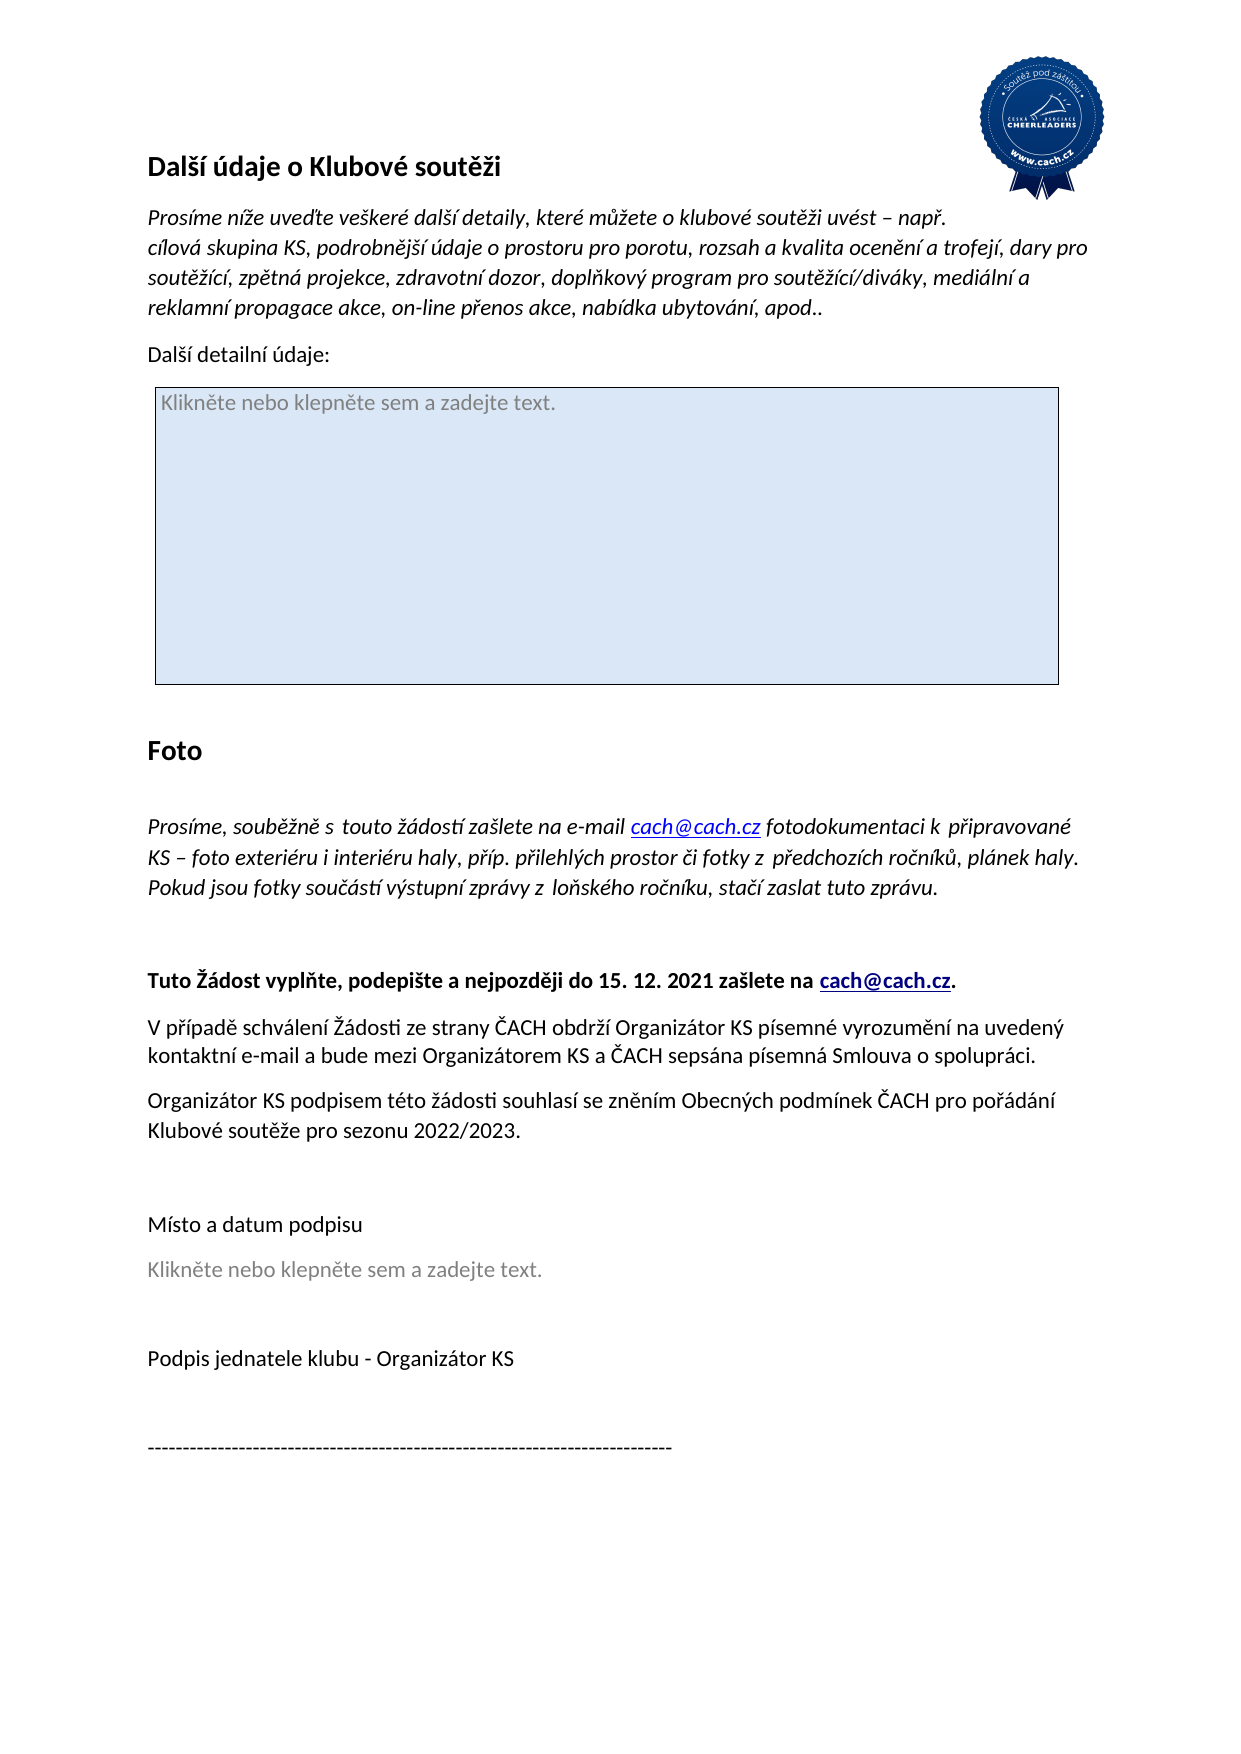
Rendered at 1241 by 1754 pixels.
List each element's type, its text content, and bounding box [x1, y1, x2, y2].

table_header Klikněte nebo klepněte sem a zadejte text. [156, 388, 1058, 684]
text --------------------------------------------------------------------------- [147, 1433, 1093, 1462]
text Foto [147, 732, 1093, 796]
text Místo a datum podpisu [147, 1210, 1093, 1238]
text Další detailní údaje: [147, 340, 1093, 368]
text Organizátor KS podpisem této žádosti souhlasí se zněním Obecných podmínek ČACH pro pořádání Klubové soutěže pro sezonu 2022/2023. [147, 1086, 1093, 1144]
text Klikněte nebo klepněte sem a zadejte text. [147, 1255, 1093, 1283]
text Další údaje o Klubové soutěži [147, 148, 1093, 183]
text Tuto Žádost vyplňte, podepište a nejpozději do 15. 12. 2021 zašlete na cach@cach.cz. [147, 967, 1093, 994]
text Prosíme níže uveďte veškeré další detaily, které můžete o klubové soutěži uvést – např. cílová skupina KS, podrobnější údaje o prostoru pro porotu, rozsah a kvalita ocenění a trofejí, dary pro soutěžící, zpětná projekce, zdravotní dozor, doplňkový program pro soutěžící/diváky, mediální a reklamní propagace akce, on-line přenos akce, nabídka ubytování, apod.. [147, 203, 1093, 321]
picture [962, 37, 1122, 220]
text Prosíme, souběžně s touto žádostí zašlete na e-mail cach@cach.cz fotodokumentaci k připravované KS – foto exteriéru i interiéru haly, příp. přilehlých prostor či fotky z předchozích ročníků, plánek haly. Pokud jsou fotky součástí výstupní zprávy z loňského ročníku, stačí zaslat tuto zprávu. [147, 812, 1093, 901]
text Podpis jednatele klubu - Organizátor KS [147, 1344, 1093, 1372]
text V případě schválení Žádosti ze strany ČACH obdrží Organizátor KS písemné vyrozumění na uvedený kontaktní e-mail a bude mezi Organizátorem KS a ČACH sepsána písemná Smlouva o spolupráci. [147, 1013, 1093, 1069]
